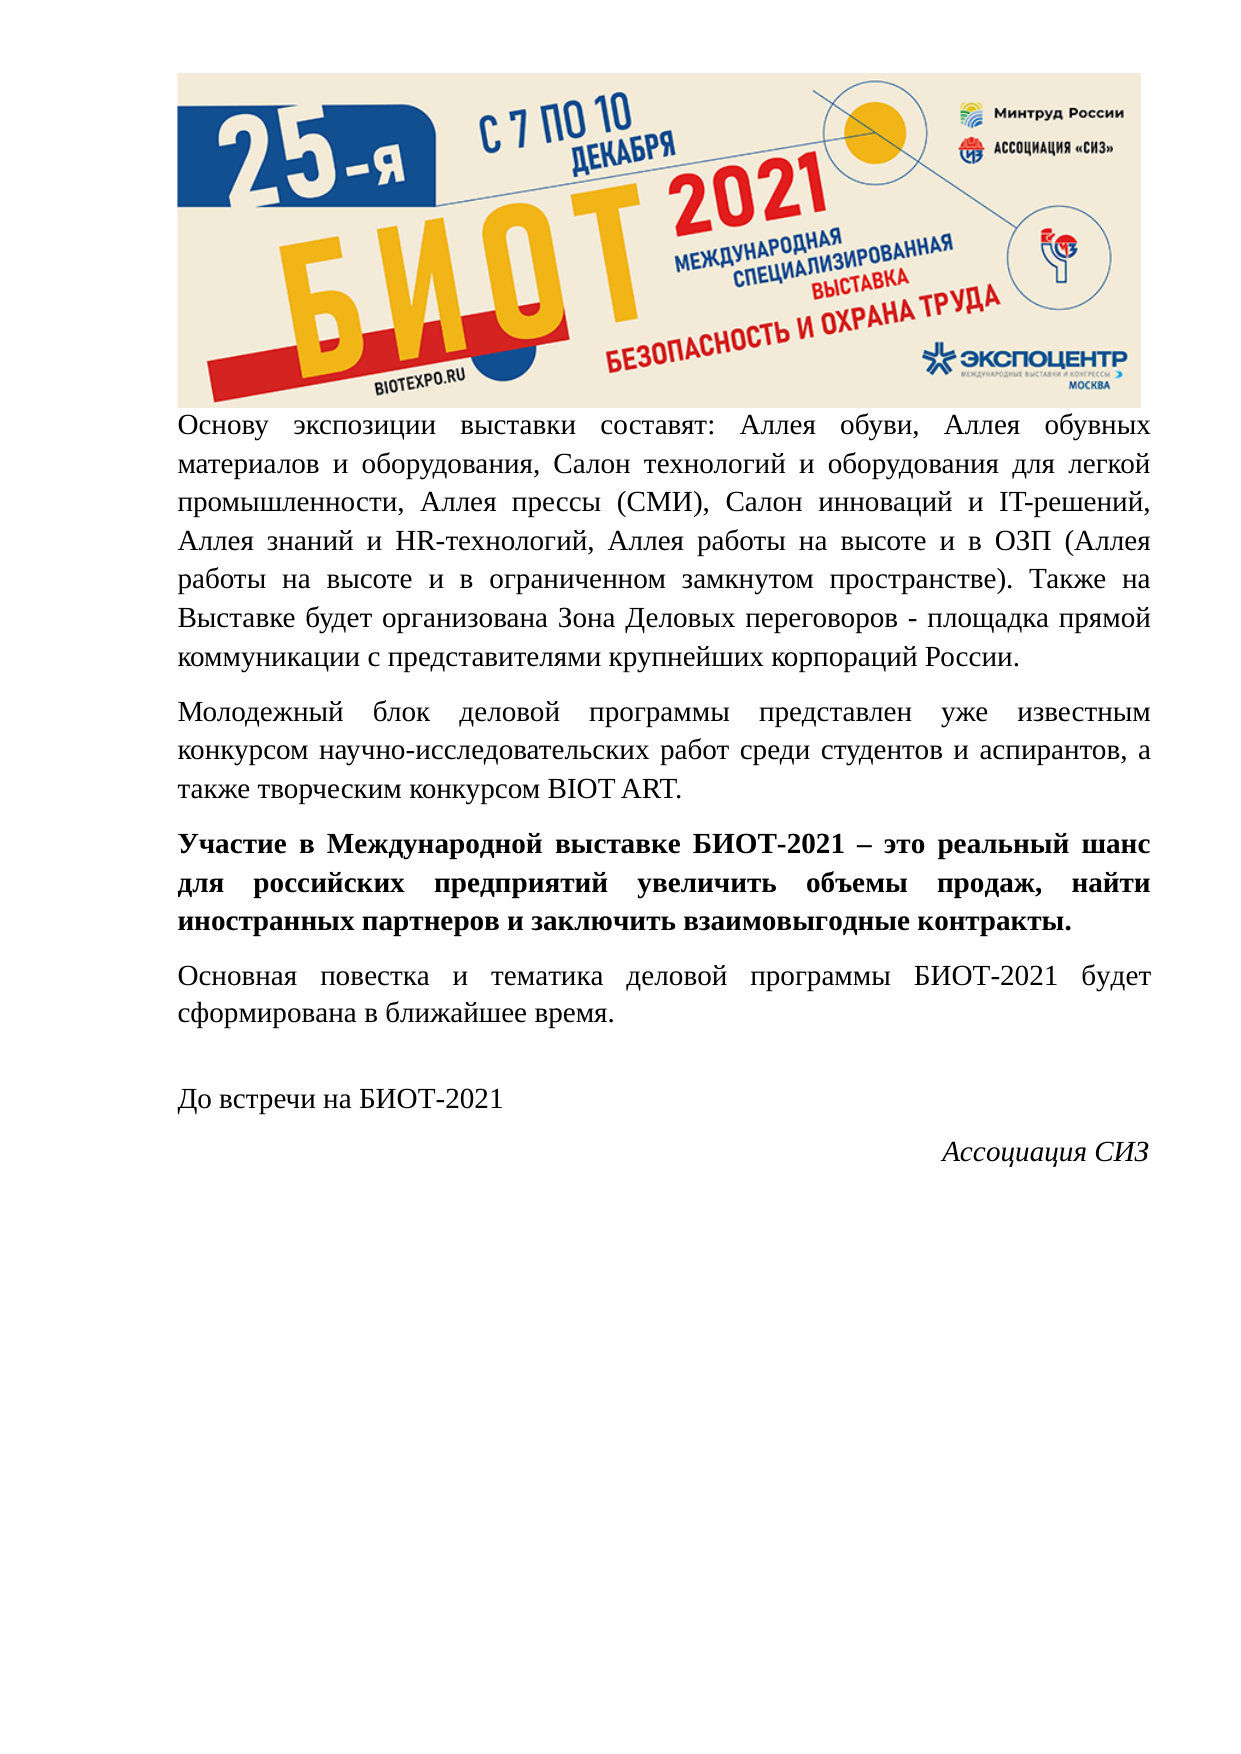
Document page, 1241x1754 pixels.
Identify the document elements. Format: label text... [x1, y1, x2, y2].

text До встречи на БИОТ-2021 [177, 1081, 1152, 1114]
picture [177, 73, 1142, 408]
text Молодежный блок деловой программы представлен уже известным конкурсом научно-исследовательских работ среди студентов и аспирантов, а также творческим конкурсом BIOT ART. [177, 694, 1152, 804]
text Основная повестка и тематика деловой программы БИОТ-2021 будет сформирована в ближайшее время. [177, 958, 1152, 1028]
text Участие в Международной выставке БИОТ-2021 – это реальный шанс для российских предприятий увеличить объемы продаж, найти иностранных партнеров и заключить взаимовыгодные контракты. [177, 826, 1152, 937]
text Основу экспозиции выставки составят: Аллея обуви, Аллея обувных материалов и оборудования, Салон технологий и оборудования для легкой промышленности, Аллея прессы (СМИ), Салон инноваций и IT-решений, Аллея знаний и HR-технологий, Аллея работы на высоте и в ОЗП (Аллея работы на высоте и в ограниченном замкнутом пространстве). Также на Выставке будет организована Зона Деловых переговоров - площадка прямой коммуникации с представителями крупнейших корпораций России. [177, 407, 1152, 672]
text Ассоциация СИЗ [177, 1134, 1152, 1167]
